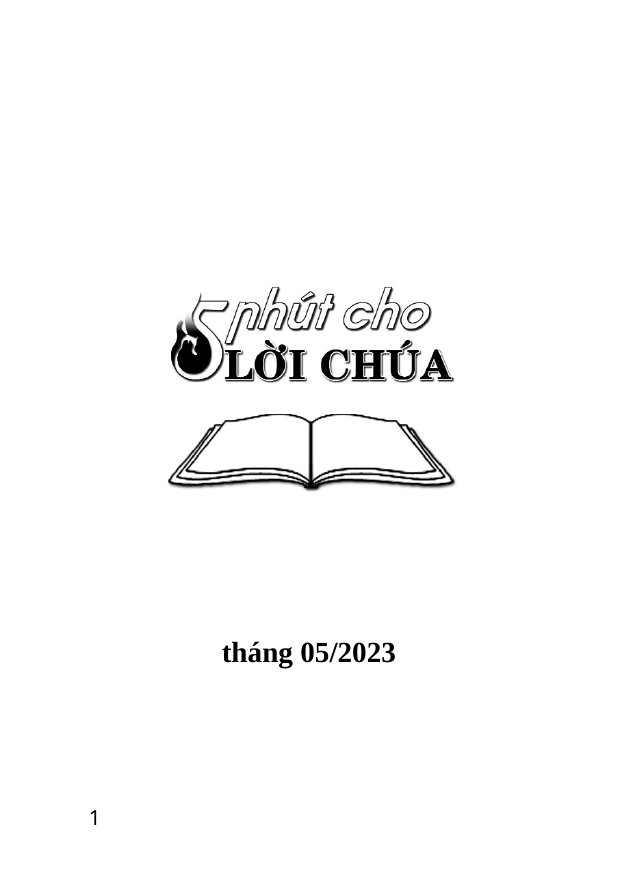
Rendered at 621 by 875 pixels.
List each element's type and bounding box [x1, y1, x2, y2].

picture [88, 113, 532, 743]
